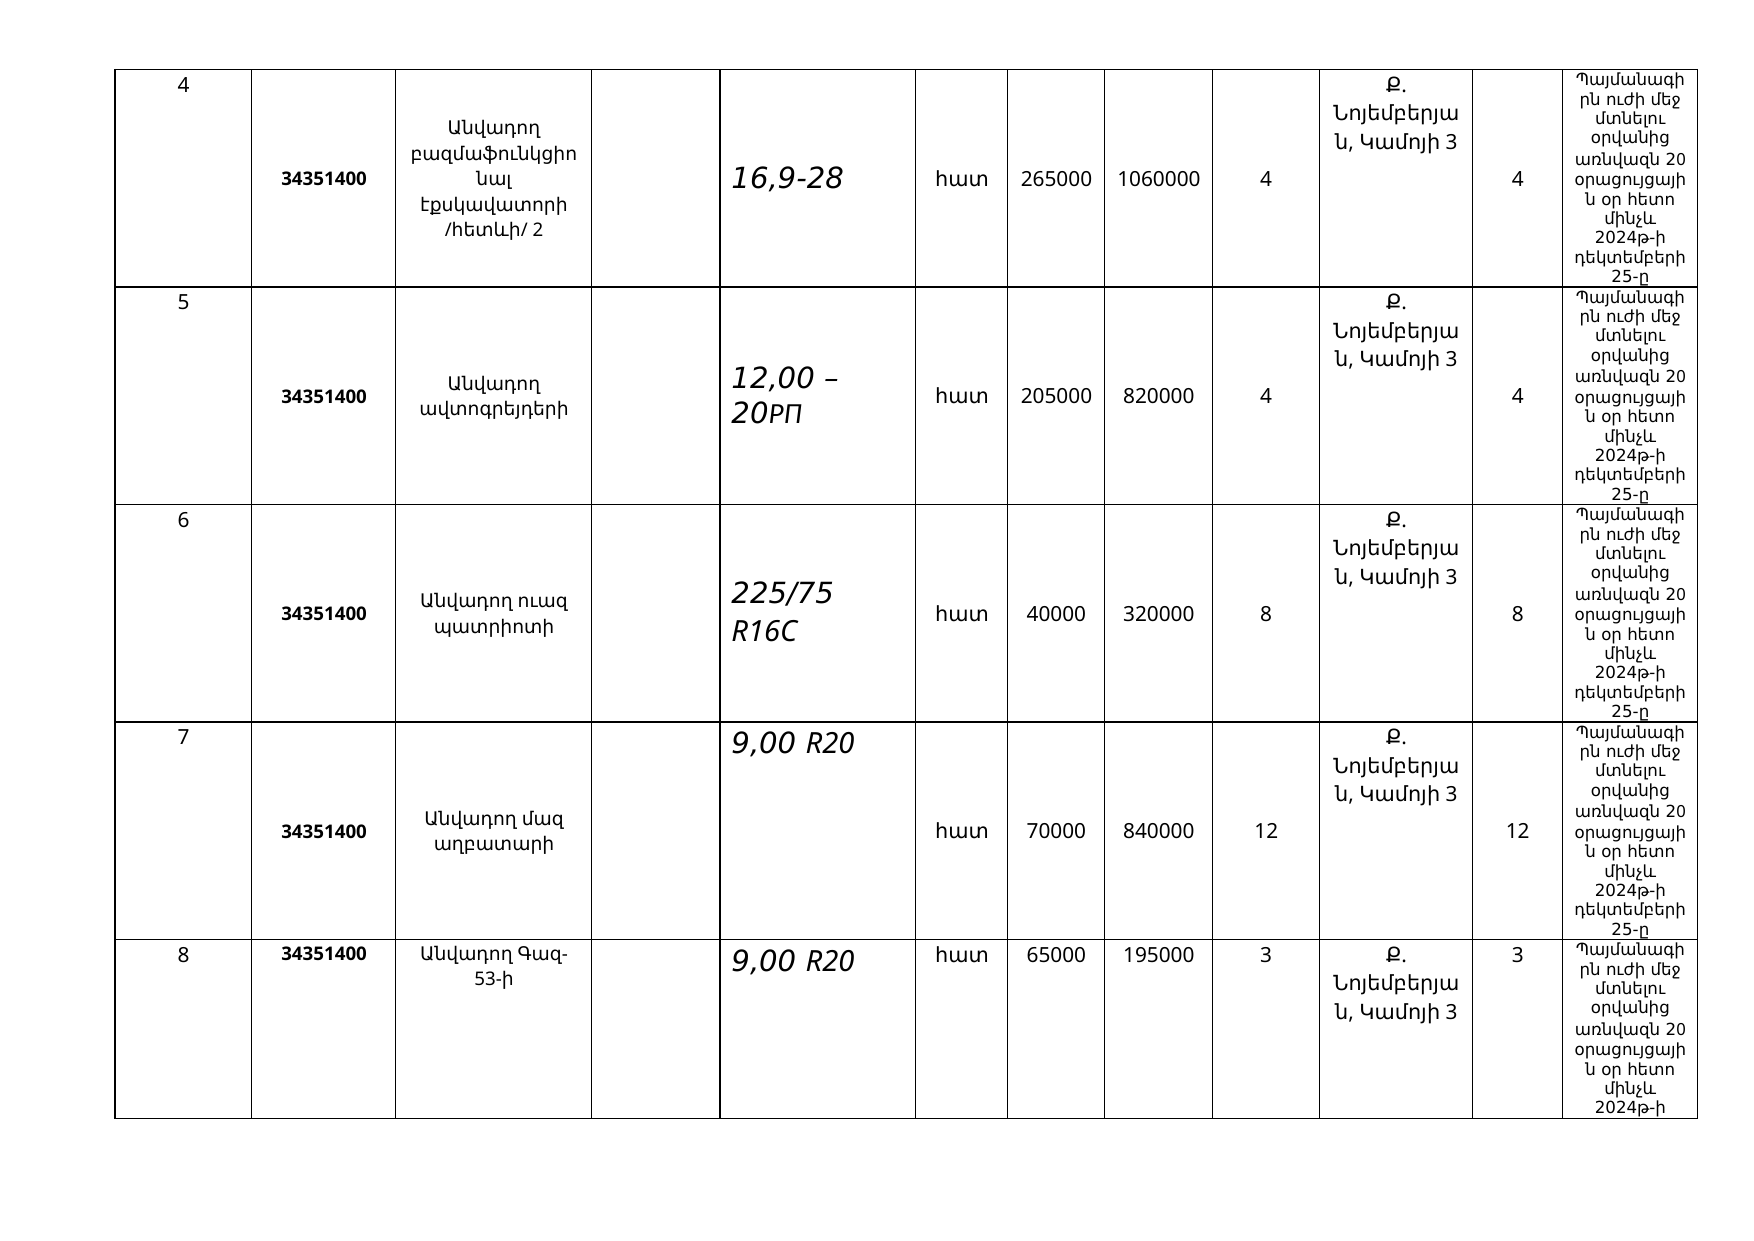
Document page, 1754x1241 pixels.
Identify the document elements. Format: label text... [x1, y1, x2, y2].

table_cell [592, 723, 719, 939]
table_cell [592, 505, 719, 721]
table_cell 34351400 [252, 505, 395, 721]
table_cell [1563, 940, 1697, 1118]
table_cell 34351400 [252, 288, 395, 504]
table_cell 70000 [1008, 723, 1104, 939]
table_cell հատ [916, 723, 1007, 939]
table_cell 16,9-28 [721, 70, 915, 286]
table_cell 4 [116, 70, 251, 286]
table_cell Ք. Նոյեմբերյան, Կամոյի 3 [1320, 505, 1472, 721]
table_cell 12,00 – 20РП [721, 288, 915, 504]
table_cell Պայմանագիրն ուժի մեջ մտնելու օրվանից առնվազն 20 օրացույցային օր հետո մինչև 2024թ-ի դեկտեմբերի 25-ը [1563, 723, 1697, 939]
table_cell հատ [916, 940, 1007, 1118]
table_cell 820000 [1105, 288, 1212, 504]
table_cell 34351400 [252, 940, 395, 1118]
table_cell 5 [116, 288, 251, 504]
table_cell 205000 [1008, 288, 1104, 504]
table_cell 840000 [1105, 723, 1212, 939]
table_cell 1060000 [1105, 70, 1212, 286]
table_cell 7 [116, 723, 251, 939]
table_cell 34351400 [252, 723, 395, 939]
table_cell 195000 [1105, 940, 1212, 1118]
table_cell Ք. Նոյեմբերյան, Կամոյի 3 [1320, 723, 1472, 939]
table_cell 4 [1213, 288, 1319, 504]
table_cell Պայմանագիրն ուժի մեջ մտնելու օրվանից առնվազն 20 օրացույցային օր հետո մինչև 2024թ-ի դեկտեմբերի 25-ը [1563, 505, 1697, 721]
table_cell 40000 [1008, 505, 1104, 721]
table_cell 225/75 R16C [721, 505, 915, 721]
table_cell 3 [1213, 940, 1319, 1118]
table_cell Անվադող ավտոգրեյդերի [396, 288, 591, 504]
table_cell 320000 [1105, 505, 1212, 721]
table_cell հատ [916, 288, 1007, 504]
table_cell 4 [1213, 70, 1319, 286]
table_cell [592, 70, 719, 286]
table_cell 265000 [1008, 70, 1104, 286]
table_cell 3 [1473, 940, 1562, 1118]
table_cell 12 [1213, 723, 1319, 939]
table_cell Անվադող մազ աղբատարի [396, 723, 591, 939]
table_cell 4 [1473, 288, 1562, 504]
table_cell 65000 [1008, 940, 1104, 1118]
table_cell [1563, 70, 1697, 286]
table_cell հատ [916, 505, 1007, 721]
table_cell 8 [1473, 505, 1562, 721]
table_cell 4 [1473, 70, 1562, 286]
table_cell 8 [1213, 505, 1319, 721]
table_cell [1320, 70, 1472, 286]
table_cell Անվադող ուազ պատրիոտի [396, 505, 591, 721]
table_cell 8 [116, 940, 251, 1118]
table_cell Անվադող Գազ-53-ի [396, 940, 591, 1118]
table_cell 12 [1473, 723, 1562, 939]
table_cell 6 [116, 505, 251, 721]
table_cell 34351400 [252, 70, 395, 286]
table_cell Անվադող բազմաֆունկցիոնալ էքսկավատորի /հետևի/ 2 [396, 70, 591, 286]
table_cell [592, 940, 719, 1118]
table_cell հատ [916, 70, 1007, 286]
table_cell Ք. Նոյեմբերյան, Կամոյի 3 [1320, 288, 1472, 504]
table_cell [1320, 940, 1472, 1118]
table_cell 9,00 R20 [721, 940, 915, 1118]
table_cell [592, 288, 719, 504]
table_cell Պայմանագիրն ուժի մեջ մտնելու օրվանից առնվազն 20 օրացույցային օր հետո մինչև 2024թ-ի դեկտեմբերի 25-ը [1563, 288, 1697, 504]
table_cell 9,00 R20 [721, 723, 915, 939]
